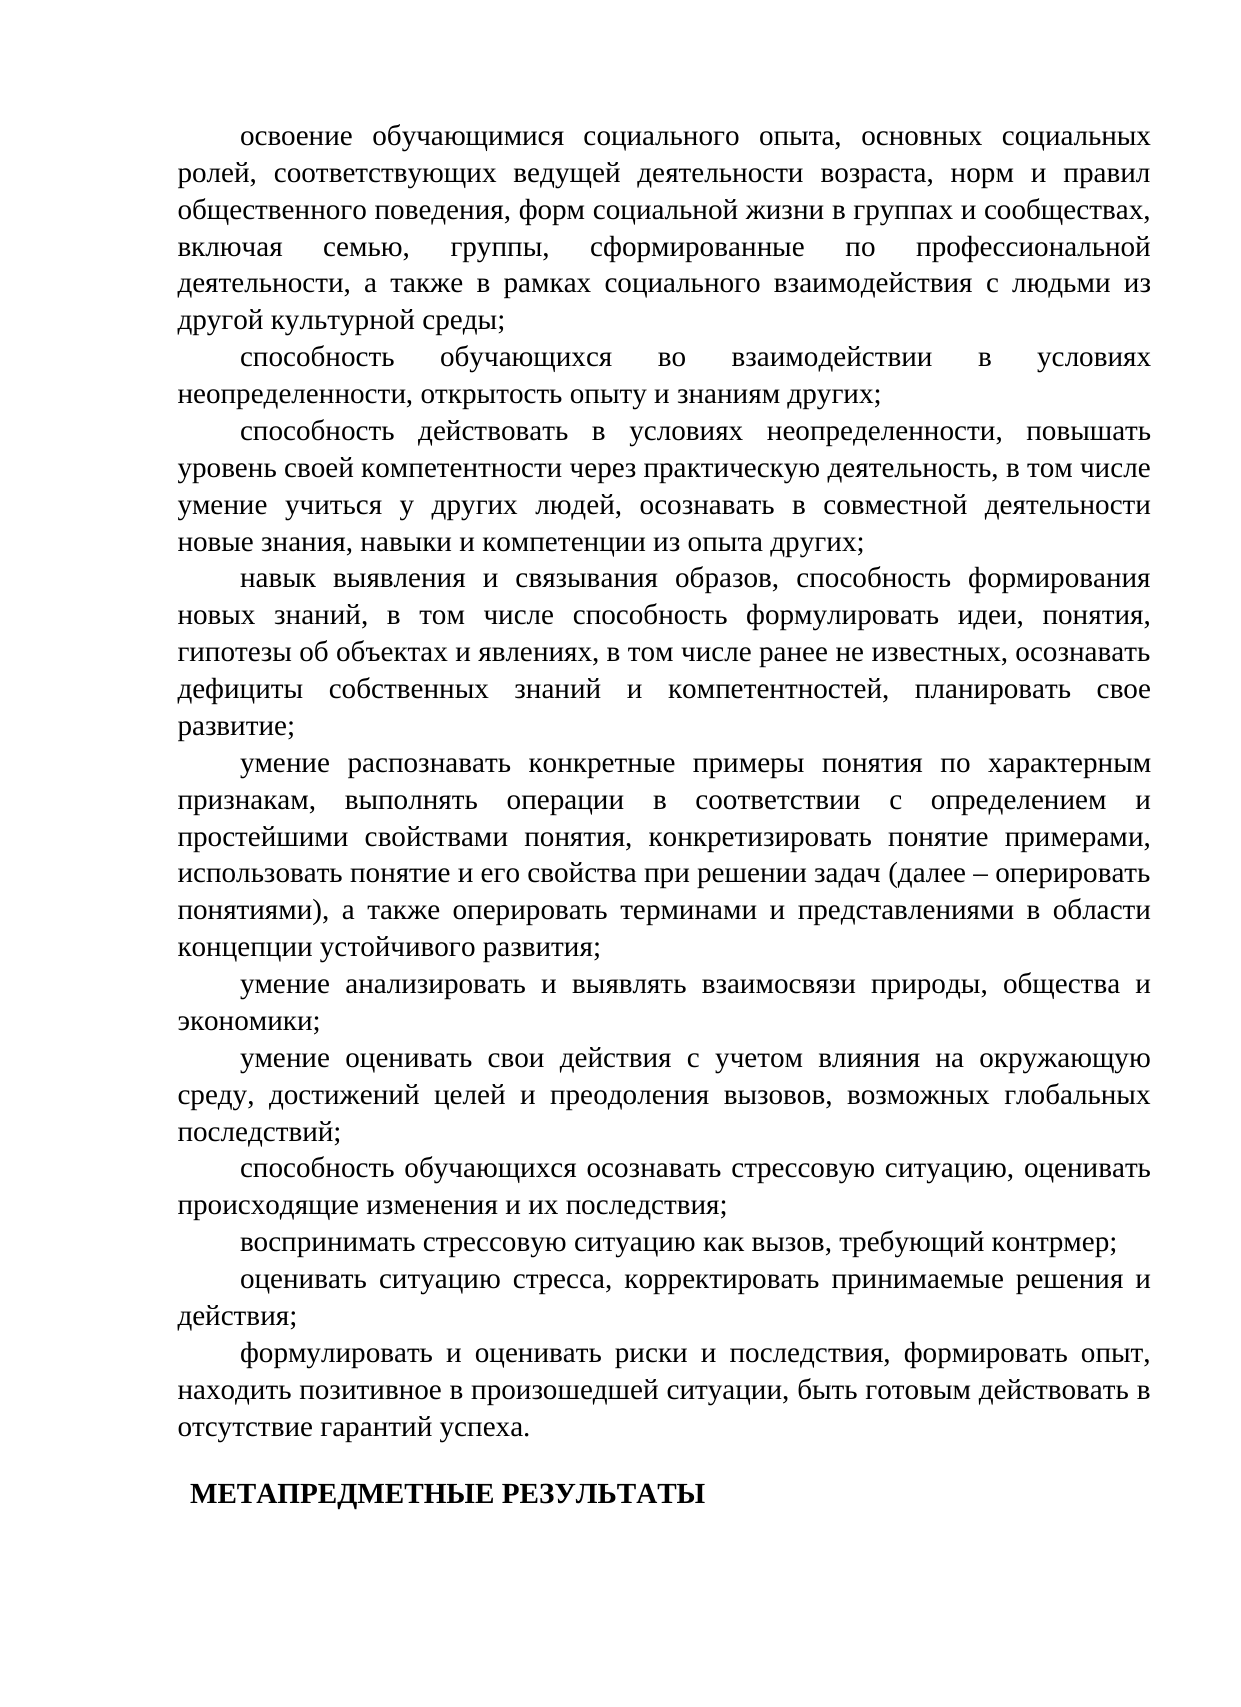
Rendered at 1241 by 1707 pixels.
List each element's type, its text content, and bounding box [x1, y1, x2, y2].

text умение анализировать и выявлять взаимосвязи природы, общества и экономики; [177, 966, 1152, 1037]
text МЕТАПРЕДМЕТНЫЕ РЕЗУЛЬТАТЫ [190, 1476, 1152, 1510]
text формулировать и оценивать риски и последствия, формировать опыт, находить позитивное в произошедшей ситуации, быть готовым действовать в отсутствие гарантий успеха. [177, 1335, 1152, 1442]
text способность обучающихся осознавать стрессовую ситуацию, оценивать происходящие изменения и их последствия; [177, 1151, 1152, 1221]
text оценивать ситуацию стресса, корректировать принимаемые решения и действия; [177, 1261, 1152, 1332]
text освоение обучающимися социального опыта, основных социальных ролей, соответствующих ведущей деятельности возраста, норм и правил общественного поведения, форм социальной жизни в группах и сообществах, включая семью, группы, сформированные по профессиональной деятельности, а также в рамках социального взаимодействия с людьми из другой культурной среды; [177, 118, 1152, 336]
text навык выявления и связывания образов, способность формирования новых знаний, в том числе способность формулировать идеи, понятия, гипотезы об объектах и явлениях, в том числе ранее не известных, осознавать дефициты собственных знаний и компетентностей, планировать свое развитие; [177, 561, 1152, 742]
text умение оценивать свои действия с учетом влияния на окружающую среду, достижений целей и преодоления вызовов, возможных глобальных последствий; [177, 1040, 1152, 1147]
text способность действовать в условиях неопределенности, повышать уровень своей компетентности через практическую деятельность, в том числе умение учиться у других людей, осознавать в совместной деятельности новые знания, навыки и компетенции из опыта других; [177, 413, 1152, 557]
text воспринимать стрессовую ситуацию как вызов, требующий контрмер; [177, 1224, 1152, 1258]
text умение распознавать конкретные примеры понятия по характерным признакам, выполнять операции в соответствии с определением и простейшими свойствами понятия, конкретизировать понятие примерами, использовать понятие и его свойства при решении задач (далее – оперировать понятиями), а также оперировать терминами и представлениями в области концепции устойчивого развития; [177, 745, 1152, 963]
text способность обучающихся во взаимодействии в условиях неопределенности, открытость опыту и знаниям других; [177, 339, 1152, 410]
